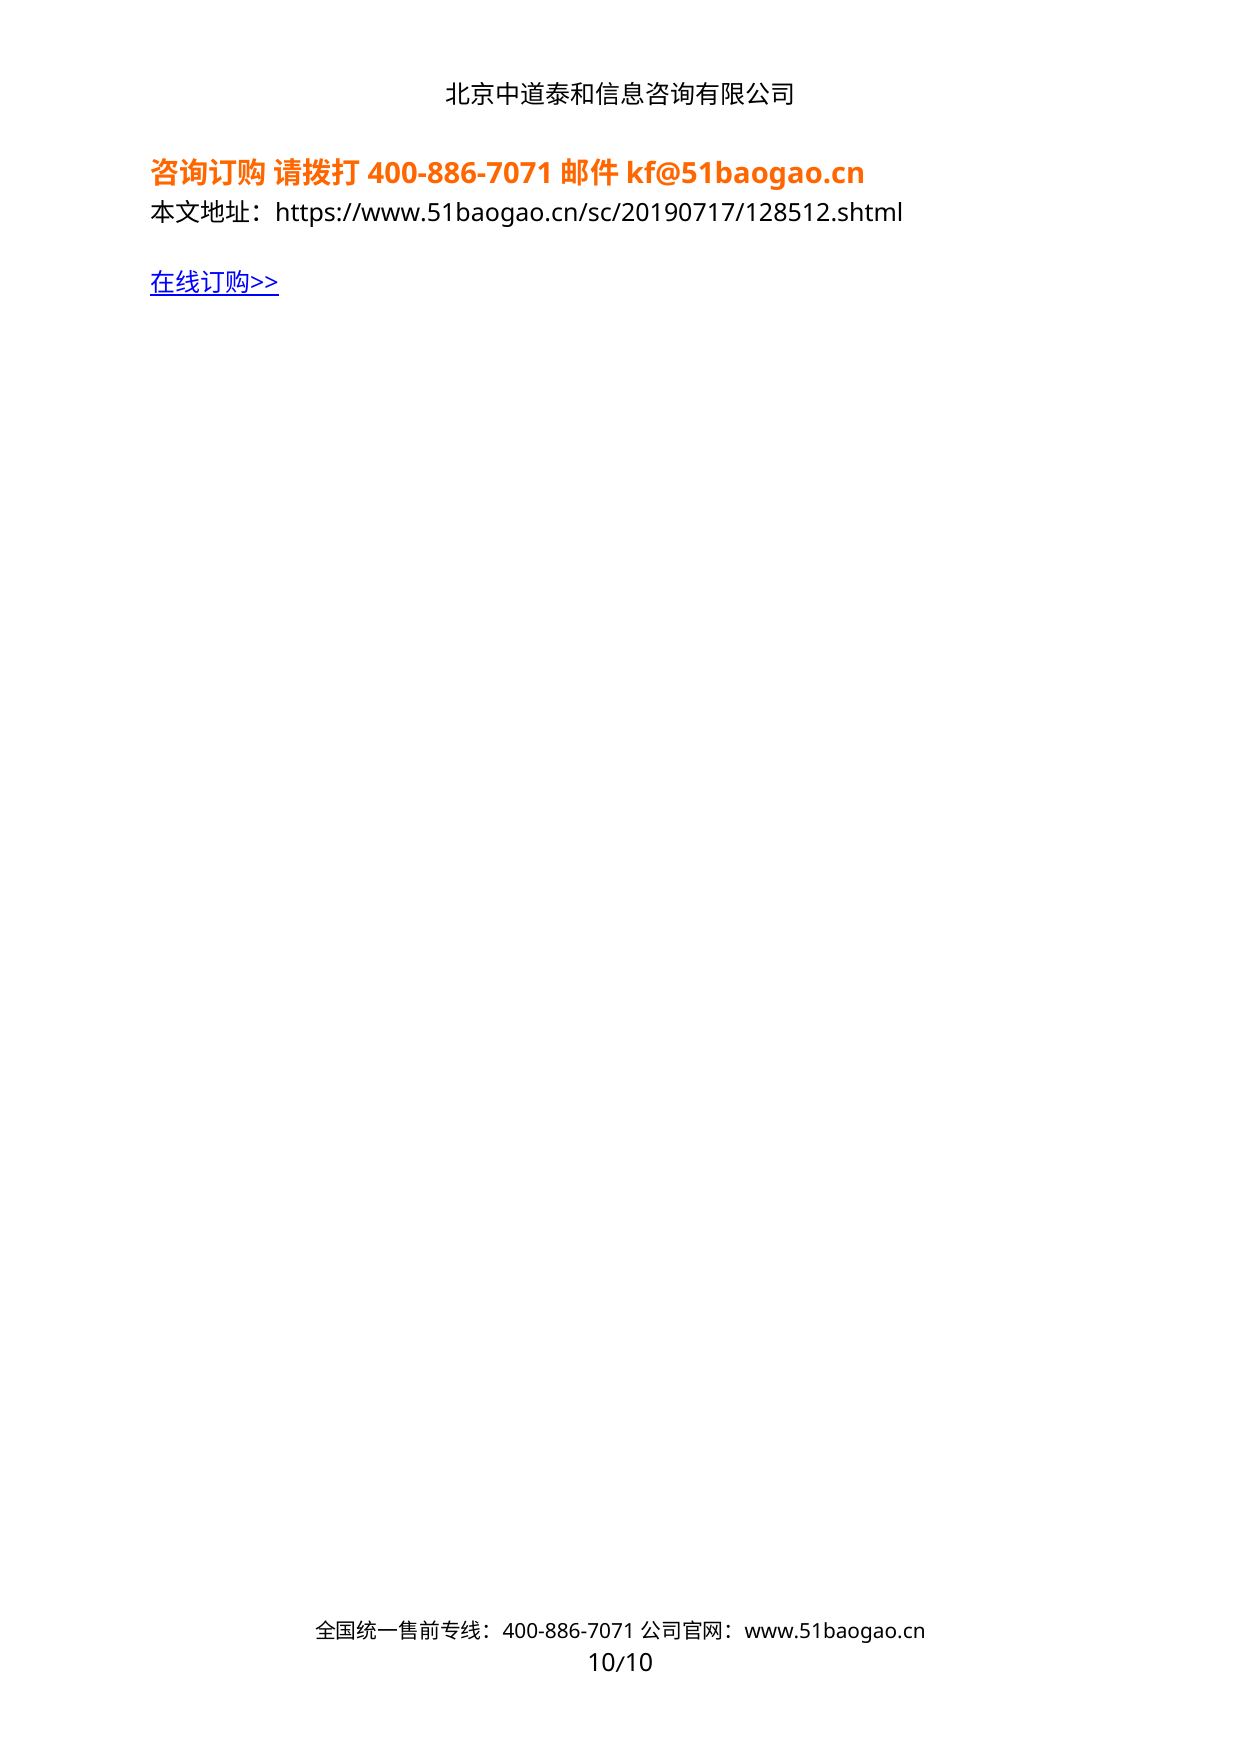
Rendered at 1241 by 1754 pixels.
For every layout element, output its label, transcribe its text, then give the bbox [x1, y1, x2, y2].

text 在线订购>> [150, 229, 1090, 299]
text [150, 150, 1090, 229]
